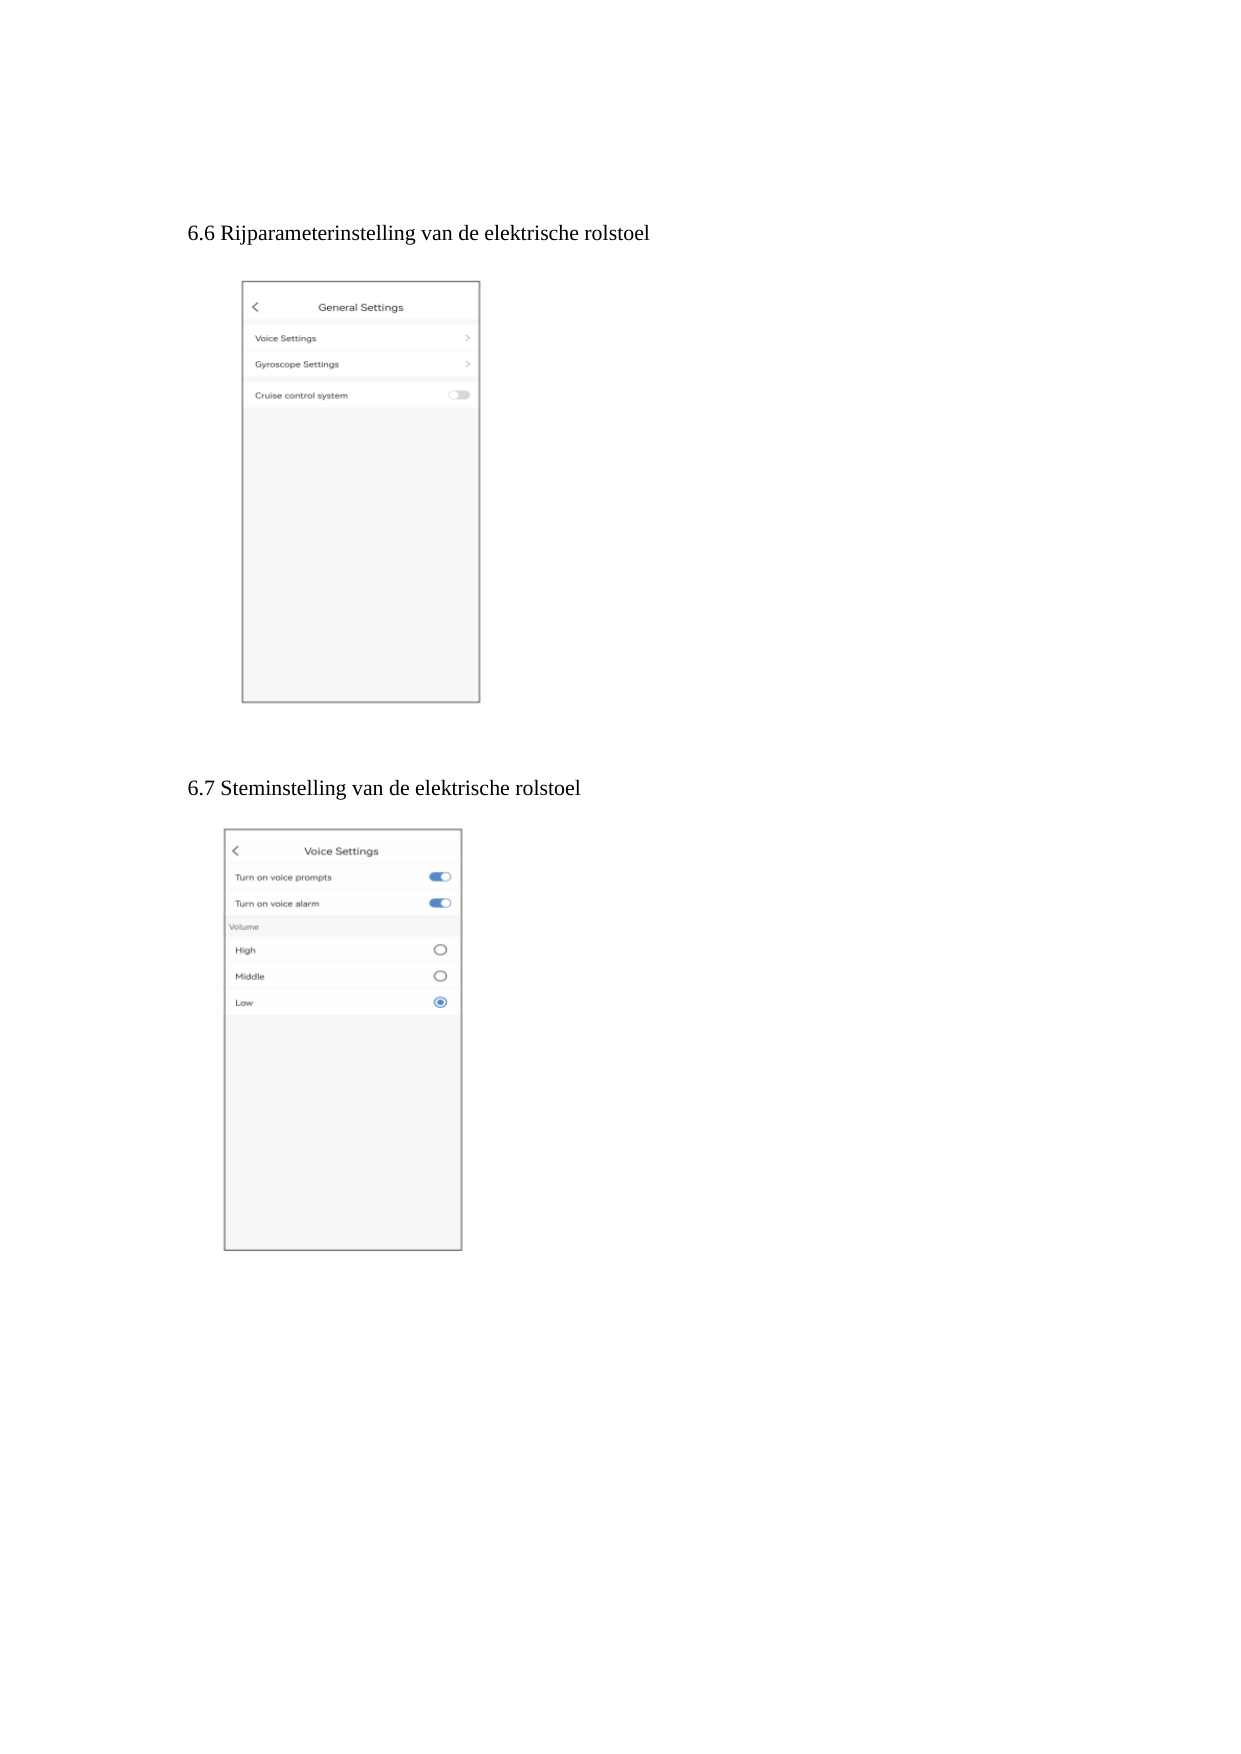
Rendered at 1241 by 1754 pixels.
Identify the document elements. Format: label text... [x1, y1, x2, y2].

picture [187, 816, 519, 1274]
picture [187, 261, 514, 718]
text 6.6 Rijparameterinstelling van de elektrische rolstoel [187, 220, 1053, 245]
text 6.7 Steminstelling van de elektrische rolstoel [187, 775, 1053, 800]
